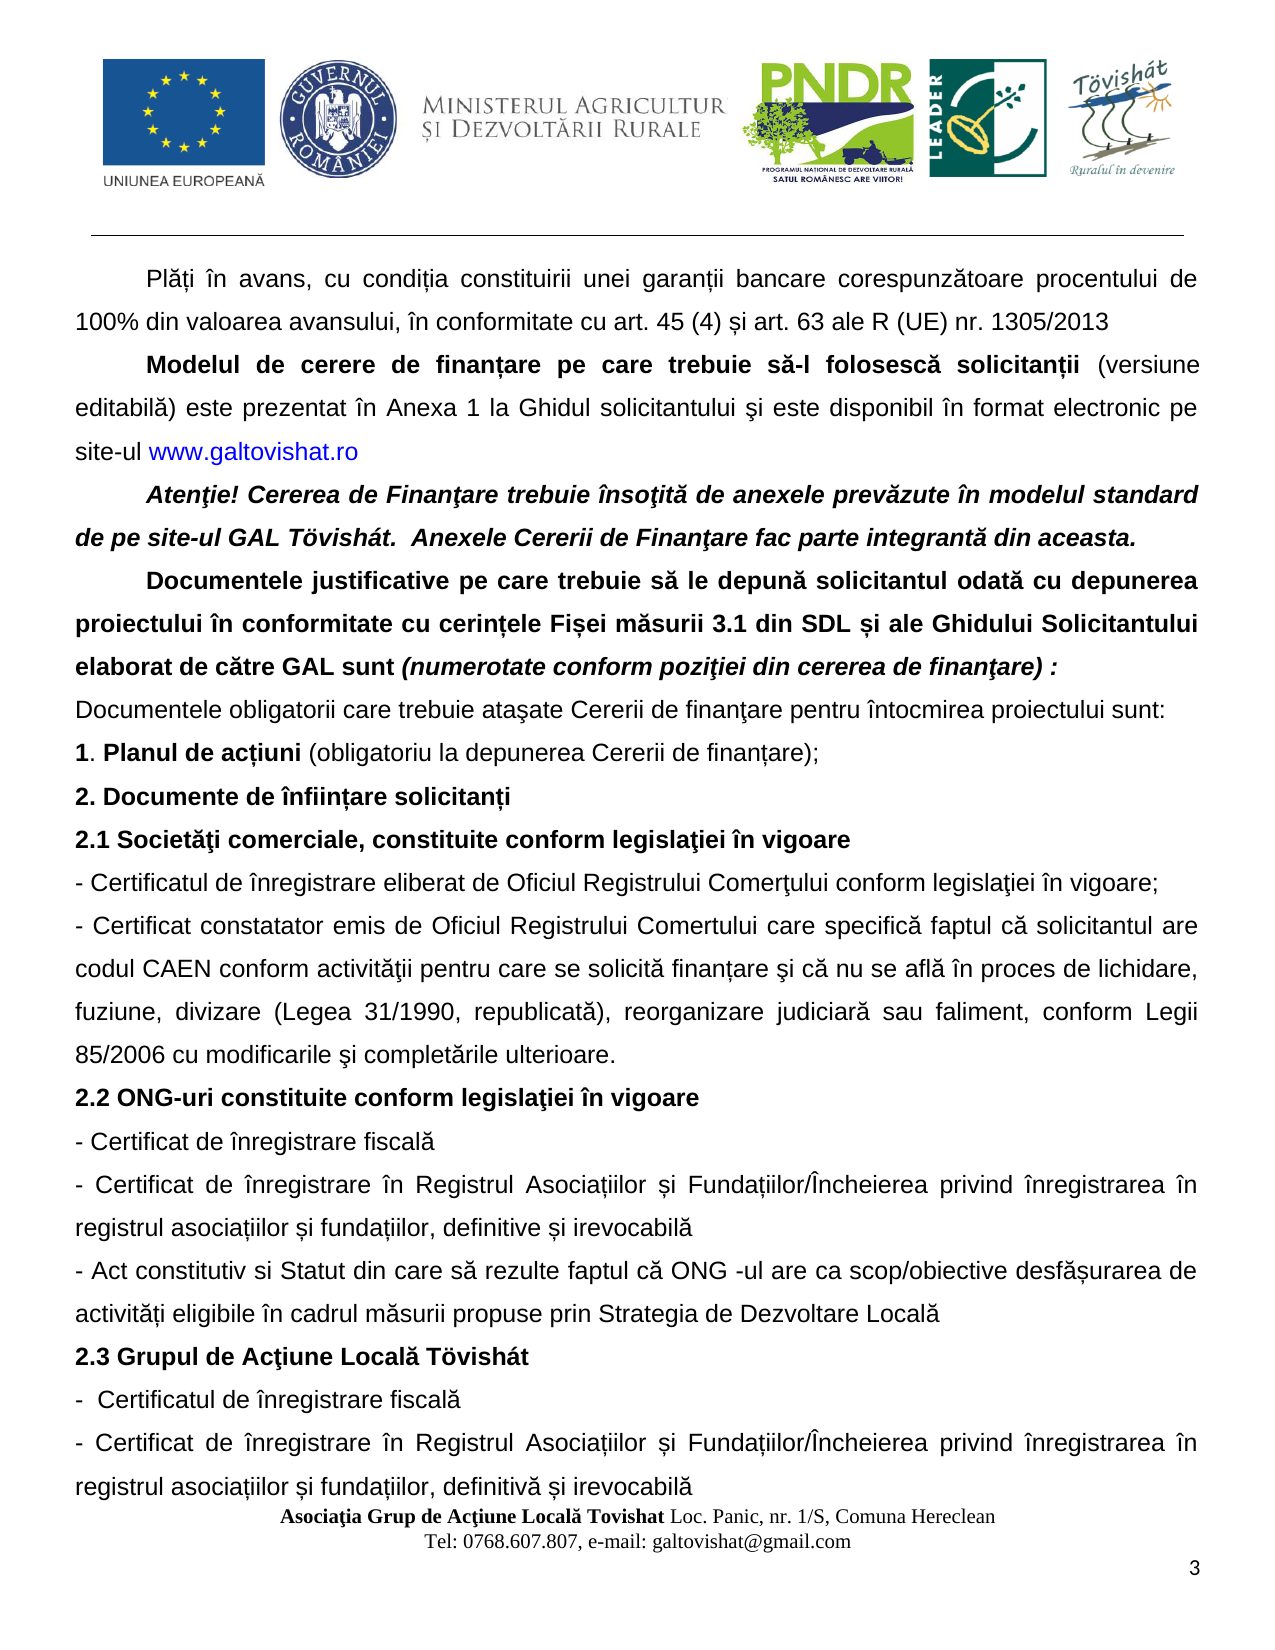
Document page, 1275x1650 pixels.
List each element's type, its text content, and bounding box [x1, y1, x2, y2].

text Documentele justificative pe care trebuie să le depună solicitantul odată cu depunerea proiectului în conformitate cu cerințele Fișei măsurii 3.1 din SDL și ale Ghidului Solicitantului elaborat de către GAL sunt (numerotate conform poziţiei din cererea de finanţare) : [75, 566, 1200, 681]
text 1. Planul de acțiuni (obligatoriu la depunerea Cererii de finanțare); [75, 738, 1200, 767]
text 2.2 ONG-uri constituite conform legislaţiei în vigoare [75, 1083, 1200, 1112]
text - Certificatul de înregistrare fiscală [75, 1385, 1200, 1414]
text - Certificat de înregistrare în Registrul Asociațiilor și Fundațiilor/Încheierea privind înregistrarea în registrul asociațiilor și fundațiilor, definitive și irevocabilă [75, 1170, 1200, 1242]
picture [102, 59, 265, 186]
text Atenţie! Cererea de Finanţare trebuie însoţită de anexele prevăzute în modelul standard de pe site-ul GAL Tövishát. Anexele Cererii de Finanţare fac parte integrantă din aceasta. [75, 480, 1200, 552]
text - Certificat de înregistrare în Registrul Asociațiilor și Fundațiilor/Încheierea privind înregistrarea în registrul asociațiilor și fundațiilor, definitivă și irevocabilă [75, 1428, 1200, 1500]
text - Certificatul de înregistrare eliberat de Oficiul Registrului Comerţului conform legislaţiei în vigoare; [75, 868, 1200, 897]
text 2.1 Societăţi comerciale, constituite conform legislaţiei în vigoare [75, 825, 1200, 853]
picture [1062, 59, 1180, 177]
text 2.3 Grupul de Acţiune Locală Tövishát [75, 1342, 1200, 1371]
text - Certificat constatator emis de Oficiul Registrului Comertului care specifică faptul că solicitantul are codul CAEN conform activităţii pentru care se solicită finanțare şi că nu se află în proces de lichidare, fuziune, divizare (Legea 31/1990, republicată), reorganizare judiciară sau faliment, conform Legii 85/2006 cu modificarile şi completările ulterioare. [75, 911, 1200, 1069]
text Documentele obligatorii care trebuie ataşate Cererii de finanţare pentru întocmirea proiectului sunt: [75, 695, 1200, 724]
text 2. Documente de înființare solicitanți [75, 782, 1200, 810]
text Modelul de cerere de finanțare pe care trebuie să-l folosescă solicitanții (versiune editabilă) este prezentat în Anexa 1 la Ghidul solicitantului şi este disponibil în format electronic pe site-ul www.galtovishat.ro [75, 350, 1200, 465]
text Plăți în avans, cu condiția constituirii unei garanții bancare corespunzătoare procentului de 100% din valoarea avansului, în conformitate cu art. 45 (4) și art. 63 ale R (UE) nr. 1305/2013 [75, 264, 1200, 336]
text - Act constitutiv si Statut din care să rezulte faptul că ONG -ul are ca scop/obiective desfășurarea de activități eligibile în cadrul măsurii propuse prin Strategia de Dezvoltare Locală [75, 1256, 1200, 1328]
picture [929, 59, 1047, 177]
text - Certificat de înregistrare fiscală [75, 1127, 1200, 1155]
